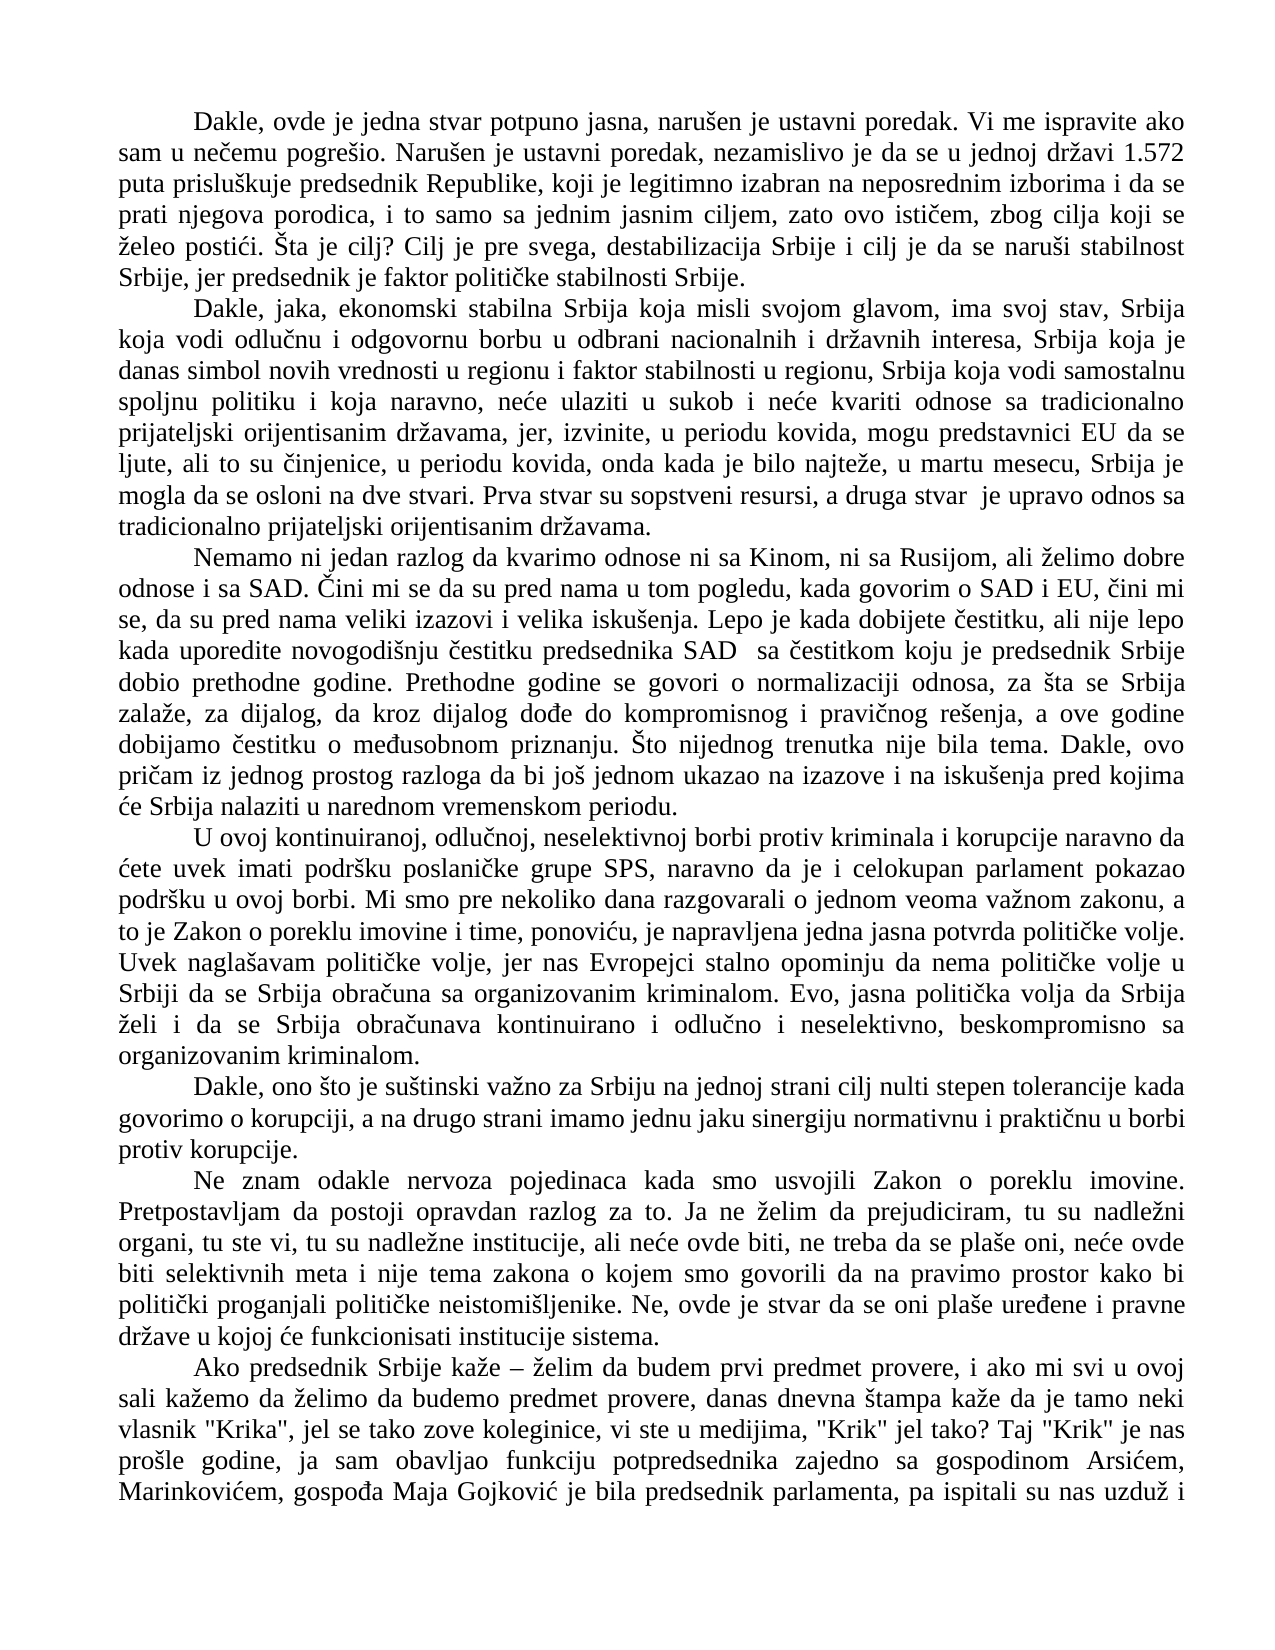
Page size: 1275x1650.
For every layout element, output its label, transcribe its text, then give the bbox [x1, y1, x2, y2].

text Dakle, ono što je suštinski važno za Srbiju na jednoj strani cilj nulti stepen tolerancije kada govorimo o korupciji, a na drugo strani imamo jednu jaku sinergiju normativnu i praktičnu u borbi protiv korupcije. [118, 1071, 1186, 1164]
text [118, 1351, 1186, 1507]
text Dakle, jaka, ekonomski stabilna Srbija koja misli svojom glavom, ima svoj stav, Srbija koja vodi odlučnu i odgovornu borbu u odbrani nacionalnih i državnih interesa, Srbija koja je danas simbol novih vrednosti u regionu i faktor stabilnosti u regionu, Srbija koja vodi samostalnu spoljnu politiku i koja naravno, neće ulaziti u sukob i neće kvariti odnose sa tradicionalno prijateljski orijentisanim državama, jer, izvinite, u periodu kovida, mogu predstavnici EU da se ljute, ali to su činjenice, u periodu kovida, onda kada je bilo najteže, u martu mesecu, Srbija je mogla da se osloni na dve stvari. Prva stvar su sopstveni resursi, a druga stvar je upravo odnos sa tradicionalno prijateljski orijentisanim državama. [118, 292, 1186, 541]
text Nemamo ni jedan razlog da kvarimo odnose ni sa Kinom, ni sa Rusijom, ali želimo dobre odnose i sa SAD. Čini mi se da su pred nama u tom pogledu, kada govorim o SAD i EU, čini mi se, da su pred nama veliki izazovi i velika iskušenja. Lepo je kada dobijete čestitku, ali nije lepo kada uporedite novogodišnju čestitku predsednika SAD sa čestitkom koju je predsednik Srbije dobio prethodne godine. Prethodne godine se govori o normalizaciji odnosa, za šta se Srbija zalaže, za dijalog, da kroz dijalog dođe do kompromisnog i pravičnog rešenja, a ove godine dobijamo čestitku o međusobnom priznanju. Što nijednog trenutka nije bila tema. Dakle, ovo pričam iz jednog prostog razloga da bi još jednom ukazao na izazove i na iskušenja pred kojima će Srbija nalaziti u narednom vremenskom periodu. [118, 541, 1186, 821]
text Dakle, ovde je jedna stvar potpuno jasna, narušen je ustavni poredak. Vi me ispravite ako sam u nečemu pogrešio. Narušen je ustavni poredak, nezamislivo je da se u jednoj državi 1.572 puta prisluškuje predsednik Republike, koji je legitimno izabran na neposrednim izborima i da se prati njegova porodica, i to samo sa jednim jasnim ciljem, zato ovo ističem, zbog cilja koji se želeo postići. Šta je cilj? Cilj je pre svega, destabilizacija Srbije i cilj je da se naruši stabilnost Srbije, jer predsednik je faktor političke stabilnosti Srbije. [118, 105, 1186, 292]
text Ne znam odakle nervoza pojedinaca kada smo usvojili Zakon o poreklu imovine. Pretpostavljam da postoji opravdan razlog za to. Ja ne želim da prejudiciram, tu su nadležni organi, tu ste vi, tu su nadležne institucije, ali neće ovde biti, ne treba da se plaše oni, neće ovde biti selektivnih meta i nije tema zakona o kojem smo govorili da na pravimo prostor kako bi politički proganjali političke neistomišljenike. Ne, ovde je stvar da se oni plaše uređene i pravne države u kojoj će funkcionisati institucije sistema. [118, 1164, 1186, 1351]
text U ovoj kontinuiranoj, odlučnoj, neselektivnoj borbi protiv kriminala i korupcije naravno da ćete uvek imati podršku poslaničke grupe SPS, naravno da je i celokupan parlament pokazao podršku u ovoj borbi. Mi smo pre nekoliko dana razgovarali o jednom veoma važnom zakonu, a to je Zakon o poreklu imovine i time, ponoviću, je napravljena jedna jasna potvrda političke volje. Uvek naglašavam političke volje, jer nas Evropejci stalno opominju da nema političke volje u Srbiji da se Srbija obračuna sa organizovanim kriminalom. Evo, jasna politička volja da Srbija želi i da se Srbija obračunava kontinuirano i odlučno i neselektivno, beskompromisno sa organizovanim kriminalom. [118, 821, 1186, 1071]
